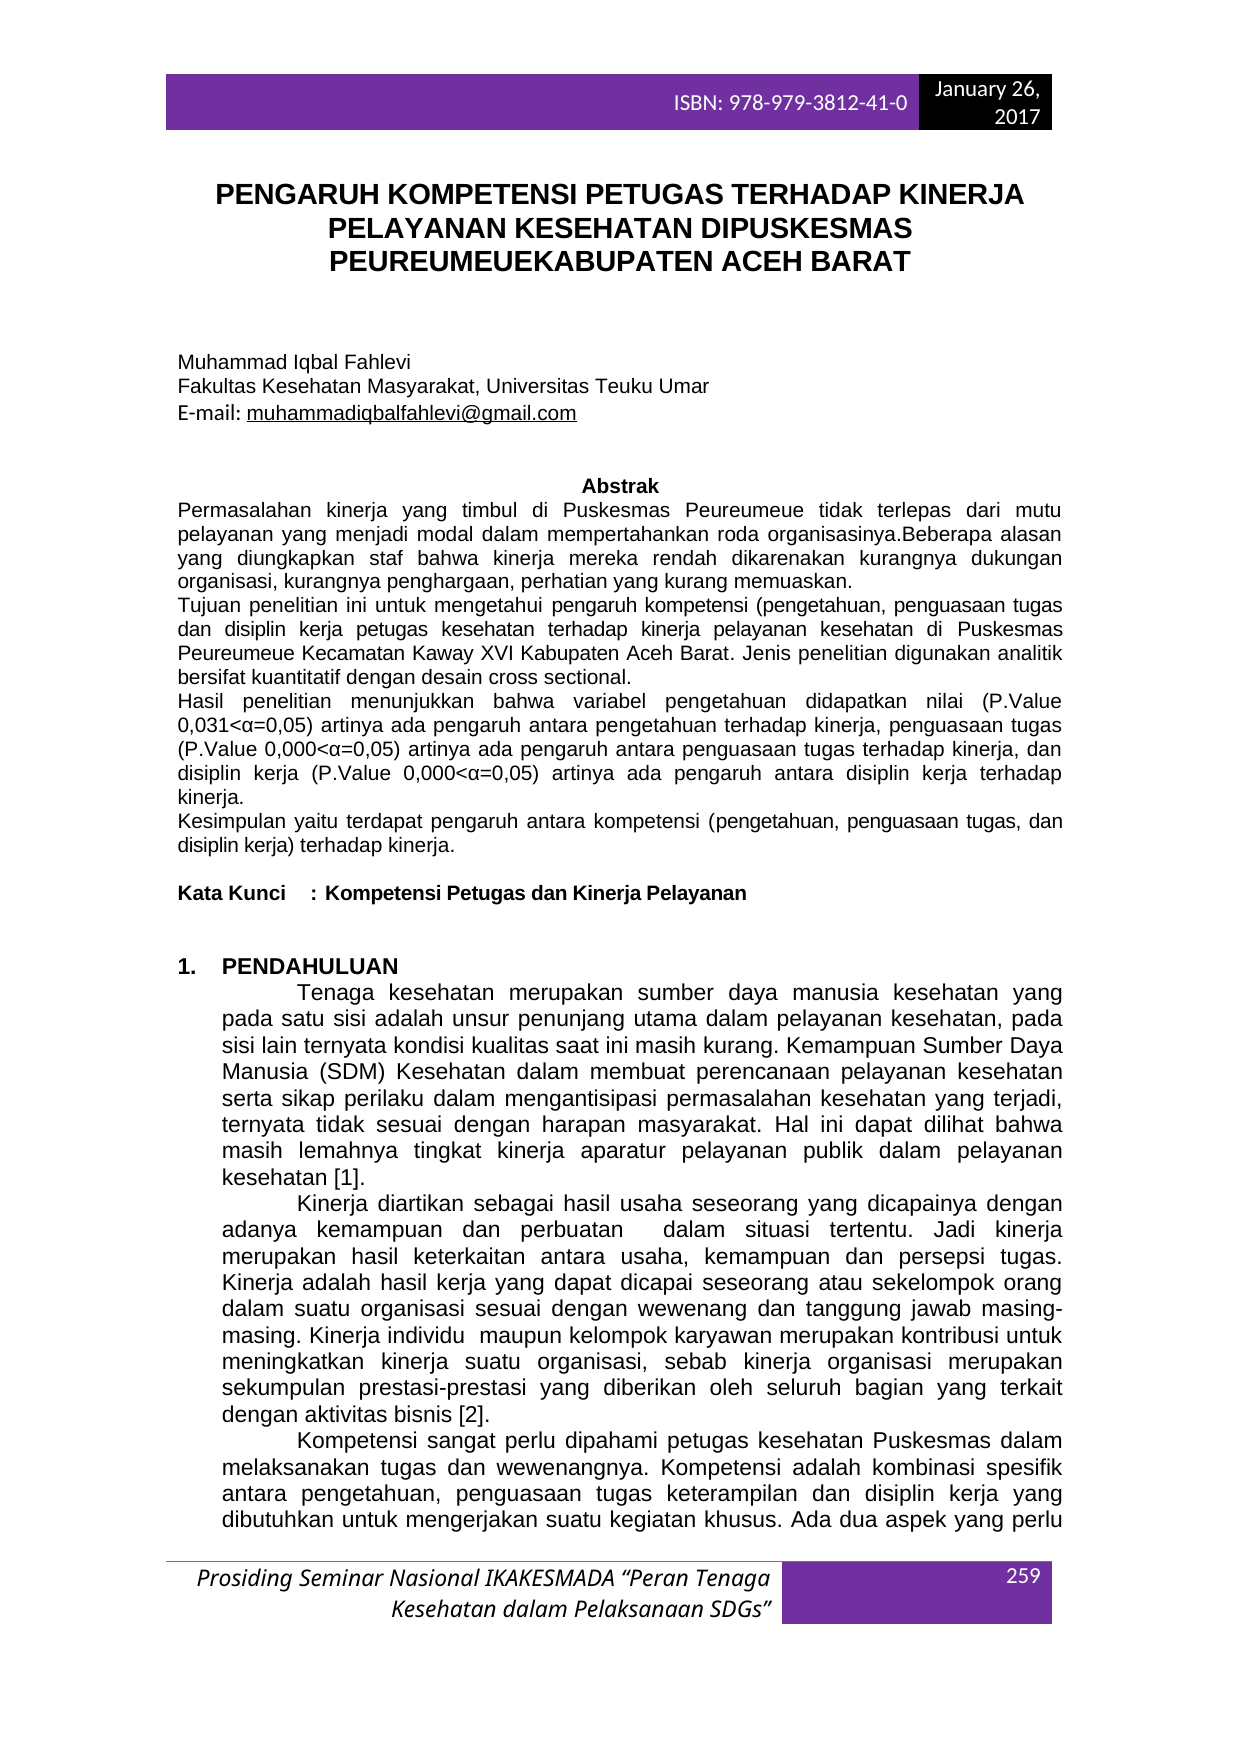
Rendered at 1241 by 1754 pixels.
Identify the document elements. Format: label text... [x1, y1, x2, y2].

text Abstrak [177, 473, 1063, 497]
text PENGARUH KOMPETENSI PETUGAS TERHADAP KINERJA PELAYANAN KESEHATAN DIPUSKESMAS PEUREUMEUEKABUPATEN ACEH BARAT [177, 177, 1063, 278]
text Muhammad Iqbal Fahlevi [177, 350, 1063, 374]
text Hasil penelitian menunjukkan bahwa variabel pengetahuan didapatkan nilai (P.Value 0,031<α=0,05) artinya ada pengaruh antara pengetahuan terhadap kinerja, penguasaan tugas (P.Value 0,000<α=0,05) artinya ada pengaruh antara penguasaan tugas terhadap kinerja, dan disiplin kerja (P.Value 0,000<α=0,05) artinya ada pengaruh antara disiplin kerja terhadap kinerja. [177, 689, 1063, 809]
text Kesimpulan yaitu terdapat pengaruh antara kompetensi (pengetahuan, penguasaan tugas, dan disiplin kerja) terhadap kinerja. [177, 809, 1063, 857]
text Permasalahan kinerja yang timbul di Puskesmas Peureumeue tidak terlepas dari mutu pelayanan yang menjadi modal dalam mempertahankan roda organisasinya.Beberapa alasan yang diungkapkan staf bahwa kinerja mereka rendah dikarenakan kurangnya dukungan organisasi, kurangnya penghargaan, perhatian yang kurang memuaskan. [177, 497, 1063, 593]
list PENDAHULUAN [177, 953, 1063, 979]
text Fakultas Kesehatan Masyarakat, Universitas Teuku Umar [177, 374, 1063, 398]
text Tujuan penelitian ini untuk mengetahui pengaruh kompetensi (pengetahuan, penguasaan tugas dan disiplin kerja petugas kesehatan terhadap kinerja pelayanan kesehatan di Puskesmas Peureumeue Kecamatan Kaway XVI Kabupaten Aceh Barat. Jenis penelitian digunakan analitik bersifat kuantitatif dengan desain cross sectional. [177, 593, 1063, 689]
text Tenaga kesehatan merupakan sumber daya manusia kesehatan yang pada satu sisi adalah unsur penunjang utama dalam pelayanan kesehatan, pada sisi lain ternyata kondisi kualitas saat ini masih kurang. Kemampuan Sumber Daya Manusia (SDM) Kesehatan dalam membuat perencanaan pelayanan kesehatan serta sikap perilaku dalam mengantisipasi permasalahan kesehatan yang terjadi, ternyata tidak sesuai dengan harapan masyarakat. Hal ini dapat dilihat bahwa masih lemahnya tingkat kinerja aparatur pelayanan publik dalam pelayanan kesehatan [1]. [222, 979, 1063, 1190]
text Kata Kunci : Kompetensi Petugas dan Kinerja Pelayanan [177, 881, 1063, 905]
text Kinerja diartikan sebagai hasil usaha seseorang yang dicapainya dengan adanya kemampuan dan perbuatan dalam situasi tertentu. Jadi kinerja merupakan hasil keterkaitan antara usaha, kemampuan dan persepsi tugas. Kinerja adalah hasil kerja yang dapat dicapai seseorang atau sekelompok orang dalam suatu organisasi sesuai dengan wewenang dan tanggung jawab masing-masing. Kinerja individu maupun kelompok karyawan merupakan kontribusi untuk meningkatkan kinerja suatu organisasi, sebab kinerja organisasi merupakan sekumpulan prestasi-prestasi yang diberikan oleh seluruh bagian yang terkait dengan aktivitas bisnis [2]. [222, 1190, 1063, 1427]
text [222, 1427, 1063, 1532]
text E-mail: muhammadiqbalfahlevi@gmail.com [177, 398, 1063, 426]
